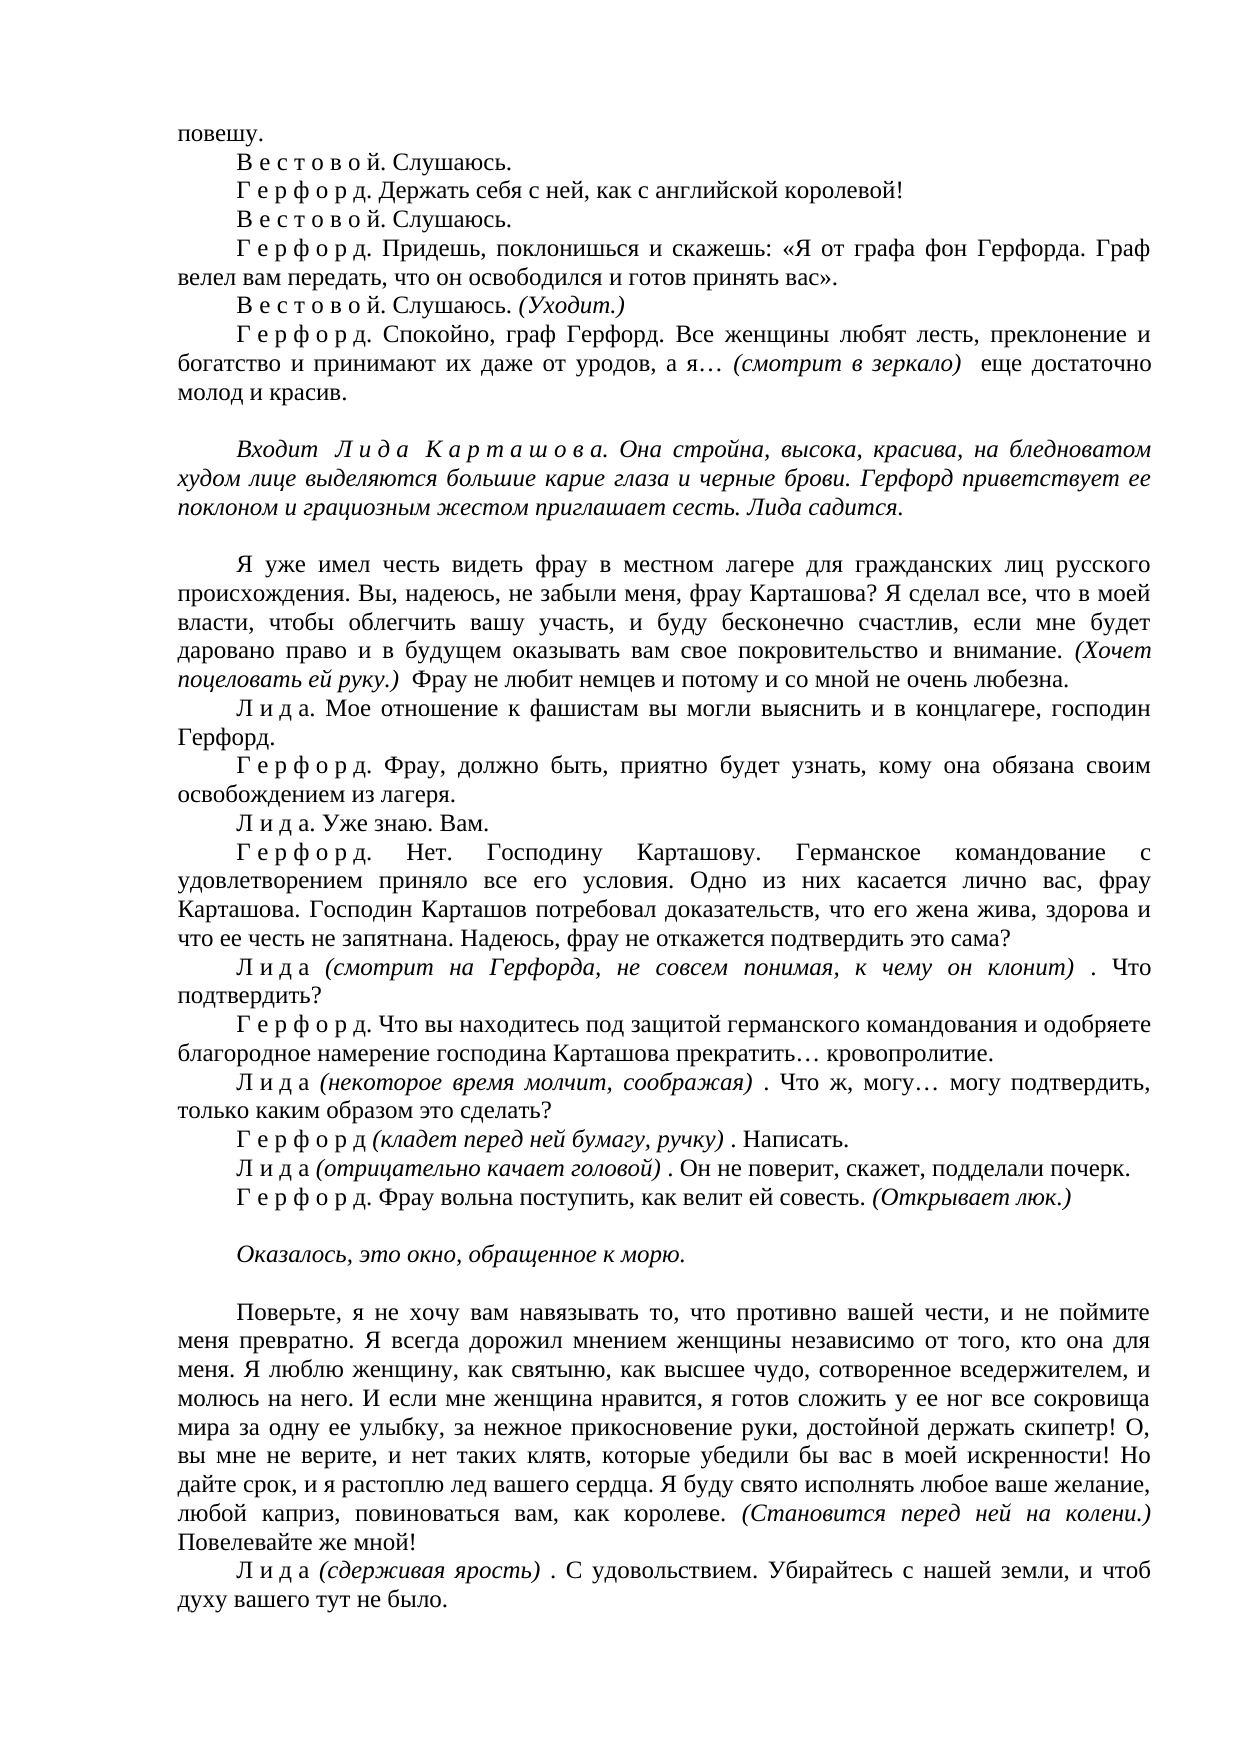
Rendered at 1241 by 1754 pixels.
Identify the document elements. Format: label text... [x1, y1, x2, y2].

text Л и д а (сдерживая ярость) . С удовольствием. Убирайтесь с нашей земли, и чтоб духу вашего тут не было. [177, 1556, 1152, 1613]
text В е с т о в о й. Слушаюсь. [177, 147, 1152, 176]
text Г е р ф о р д. Что вы находитесь под защитой германского командования и одобряете благородное намерение господина Карташова прекратить… кровопролитие. [177, 1009, 1152, 1067]
text Л и д а. Уже знаю. Вам. [177, 808, 1152, 837]
text Поверьте, я не хочу вам навязывать то, что противно вашей чести, и не поймите меня превратно. Я всегда дорожил мнением женщины независимо от того, кто она для меня. Я люблю женщину, как святыню, как высшее чудо, сотворенное вседержителем, и молюсь на него. И если мне женщина нравится, я готов сложить у ее ног все сокровища мира за одну ее улыбку, за нежное прикосновение руки, достойной держать скипетр! О, вы мне не верите, и нет таких клятв, которые убедили бы вас в моей искренности! Но дайте срок, и я растоплю лед вашего сердца. Я буду свято исполнять любое ваше желание, любой каприз, повиноваться вам, как королеве. (Становится перед ней на колени.) Повелевайте же мной! [177, 1297, 1152, 1556]
text Г е р ф о р д. Придешь, поклонишься и скажешь: «Я от графа фон Герфорда. Граф велел вам передать, что он освободился и готов принять вас». [177, 233, 1152, 291]
text Г е р ф о р д (кладет перед ней бумагу, ручку) . Написать. [177, 1124, 1152, 1153]
text Л и д а (некоторое время молчит, соображая) . Что ж, могу… могу подтвердить, только каким образом это сделать? [177, 1067, 1152, 1124]
text Л и д а. Мое отношение к фашистам вы могли выяснить и в концлагере, господин Герфорд. [177, 693, 1152, 751]
text Л и д а (смотрит на Герфорда, не совсем понимая, к чему он клонит) . Что подтвердить? [177, 952, 1152, 1009]
text В е с т о в о й. Слушаюсь. [177, 204, 1152, 233]
text Л и д а (отрицательно качает головой) . Он не поверит, скажет, подделали почерк. [177, 1153, 1152, 1182]
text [177, 118, 1152, 147]
text Г е р ф о р д. Спокойно, граф Герфорд. Все женщины любят лесть, преклонение и богатство и принимают их даже от уродов, а я… (смотрит в зеркало) еще достаточно молод и красив. [177, 319, 1152, 406]
text В е с т о в о й. Слушаюсь. (Уходит.) [177, 291, 1152, 319]
text Оказалось, это окно, обращенное к морю. [177, 1239, 1152, 1268]
text Г е р ф о р д. Фрау вольна поступить, как велит ей совесть. (Открывает люк.) [177, 1182, 1152, 1211]
text Г е р ф о р д. Держать себя с ней, как с английской королевой! [177, 176, 1152, 204]
text Я уже имел честь видеть фрау в местном лагере для гражданских лиц русского происхождения. Вы, надеюсь, не забыли меня, фрау Карташова? Я сделал все, что в моей власти, чтобы облегчить вашу участь, и буду бесконечно счастлив, если мне будет даровано право и в будущем оказывать вам свое покровительство и внимание. (Хочет поцеловать ей руку.) Фрау не любит немцев и потому и со мной не очень любезна. [177, 549, 1152, 693]
text Г е р ф о р д. Фрау, должно быть, приятно будет узнать, кому она обязана своим освобождением из лагеря. [177, 751, 1152, 808]
text Входит Л и д а К а р т а ш о в а. Она стройна, высока, красива, на бледноватом худом лице выделяются большие карие глаза и черные брови. Герфорд приветствует ее поклоном и грациозным жестом приглашает сесть. Лида садится. [177, 434, 1152, 521]
text Г е р ф о р д. Нет. Господину Карташову. Германское командование с удовлетворением приняло все его условия. Одно из них касается лично вас, фрау Карташова. Господин Карташов потребовал доказательств, что его жена жива, здорова и что ее честь не запятнана. Надеюсь, фрау не откажется подтвердить это сама? [177, 837, 1152, 952]
